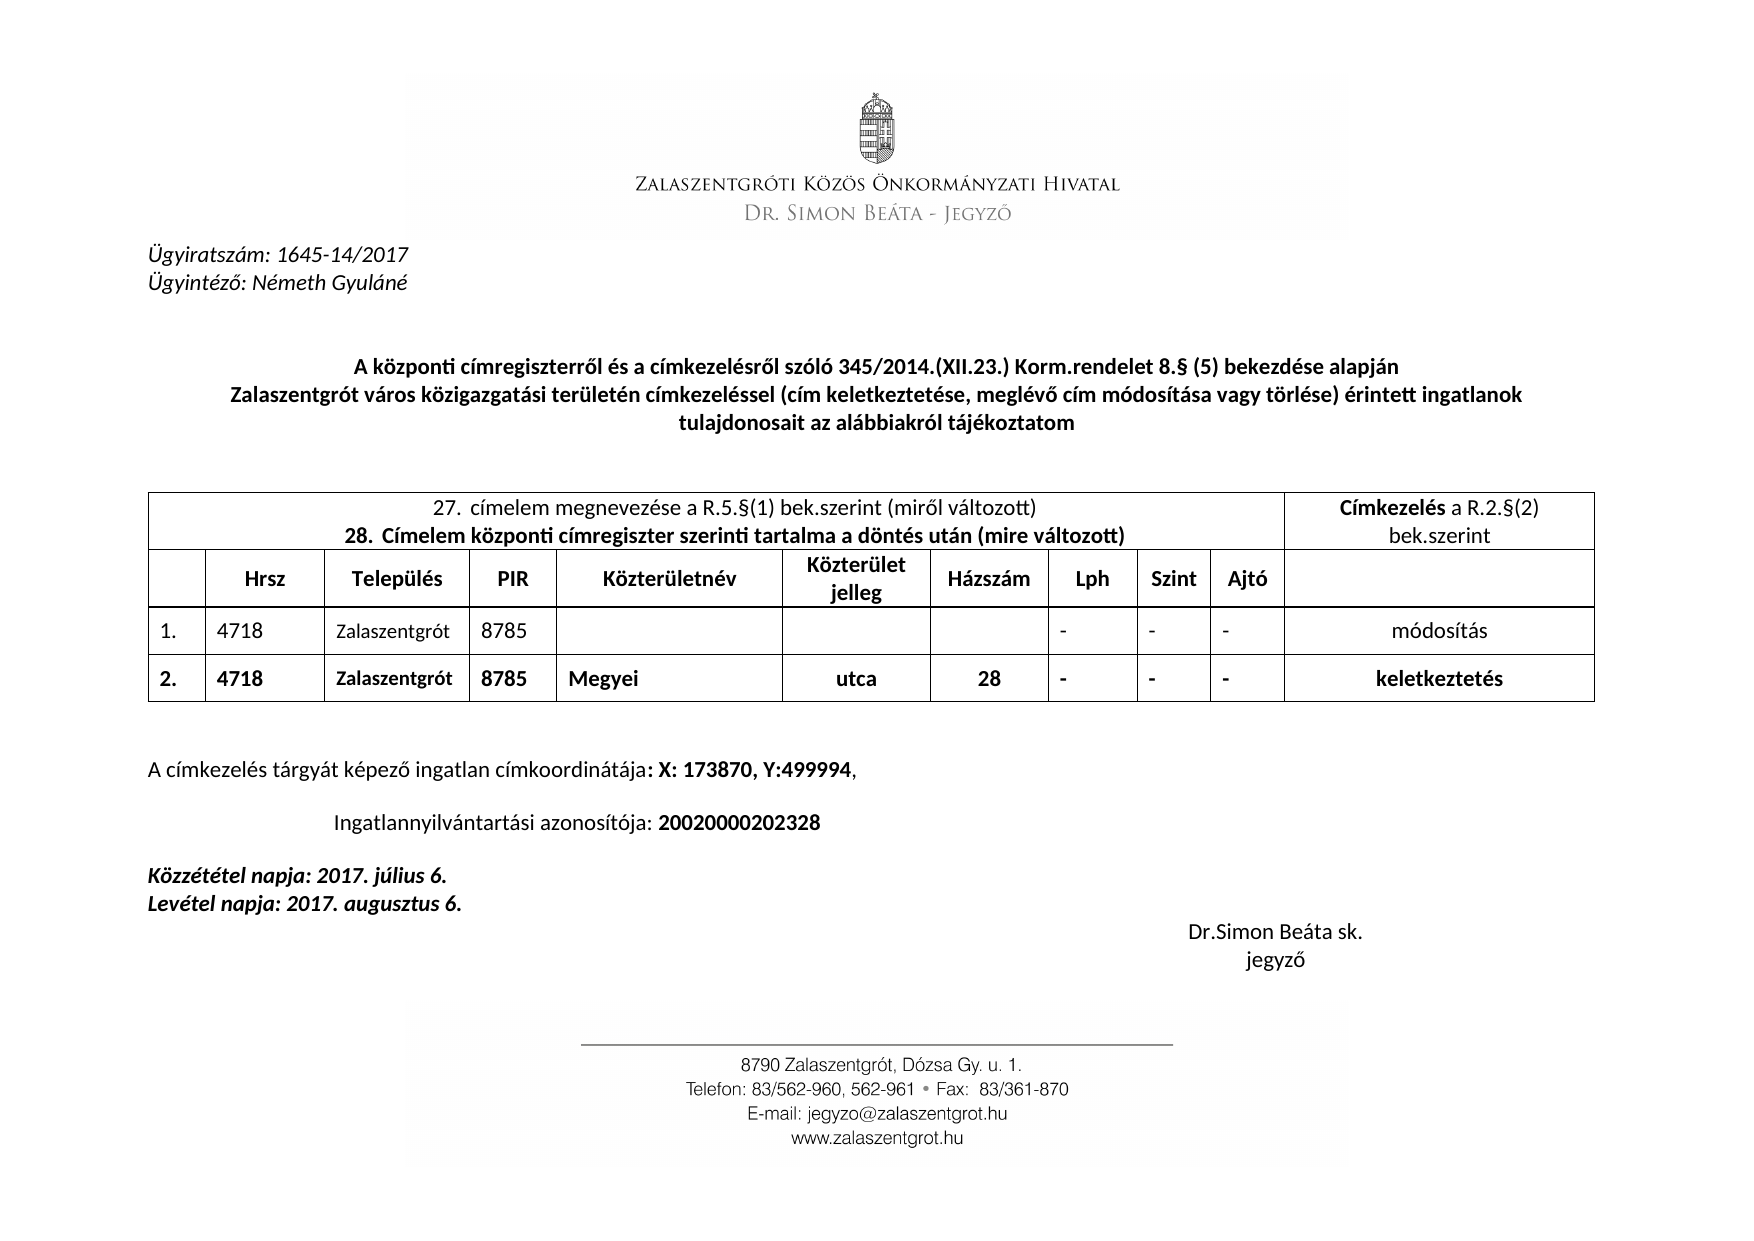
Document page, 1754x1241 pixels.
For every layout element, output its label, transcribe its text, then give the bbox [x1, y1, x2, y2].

table_cell - [1211, 655, 1284, 701]
table_cell 1. [149, 608, 205, 654]
picture [404, 1000, 1350, 1167]
table_cell [149, 550, 205, 606]
table_cell 8785 [470, 655, 556, 701]
text Ingatlannyilvántartási azonosítója: 20020000202328 [260, 808, 1606, 836]
text jegyző [945, 945, 1606, 973]
table_cell Ajtó [1211, 550, 1284, 606]
table_cell Megyei [557, 655, 782, 701]
table_cell Közterületnév [557, 550, 782, 606]
text tulajdonosait az alábbiakról tájékoztatom [148, 408, 1606, 436]
table_cell - [1049, 608, 1137, 654]
table_cell Település [325, 550, 469, 606]
table_cell 28 [931, 655, 1048, 701]
table_header Címkezelés a R.2.§(2) bek.szerint [1285, 493, 1594, 549]
table_cell keletkeztetés [1285, 655, 1594, 701]
table_cell [783, 608, 930, 654]
text A központi címregiszterről és a címkezelésről szóló 345/2014.(XII.23.) Korm.rendelet 8.§ (5) bekezdése alapján [148, 352, 1606, 380]
table_cell Zalaszentgrót [325, 655, 469, 701]
table_cell módosítás [1285, 608, 1594, 654]
text Zalaszentgrót város közigazgatási területén címkezeléssel (cím keletkeztetése, meglévő cím módosítása vagy törlése) érintett ingatlanok [148, 380, 1606, 408]
table_cell 4718 [206, 655, 324, 701]
table_cell PIR [470, 550, 556, 606]
table_cell [1285, 550, 1594, 606]
table_cell [931, 608, 1048, 654]
table_cell [557, 608, 782, 654]
table_cell Lph [1049, 550, 1137, 606]
table_cell Közterület jelleg [783, 550, 930, 606]
picture [404, 73, 1350, 240]
text Dr.Simon Beáta sk. [945, 917, 1606, 945]
text A címkezelés tárgyát képező ingatlan címkoordinátája: X: 173870, Y:499994, [148, 755, 1606, 783]
table_cell Szint [1138, 550, 1210, 606]
table_cell Házszám [931, 550, 1048, 606]
text Közzététel napja: 2017. július 6. [148, 861, 1606, 889]
table_cell - [1138, 608, 1210, 654]
table_cell 4718 [206, 608, 324, 654]
text Ügyintéző: Németh Gyuláné [148, 268, 1606, 296]
text Ügyiratszám: 1645-14/2017 [148, 240, 1606, 268]
table_cell - [1138, 655, 1210, 701]
text Levétel napja: 2017. augusztus 6. [148, 889, 1606, 917]
table_header címelem megnevezése a R.5.§(1) bek.szerint (miről változott) Címelem központi címregiszter szerinti tartalma a döntés után (mire változott) [149, 493, 1284, 549]
table_cell 2. [149, 655, 205, 701]
table_cell Hrsz [206, 550, 324, 606]
table_cell 8785 [470, 608, 556, 654]
table_cell Zalaszentgrót [325, 608, 469, 654]
table_cell utca [783, 655, 930, 701]
table_cell - [1049, 655, 1137, 701]
table_cell - [1211, 608, 1284, 654]
